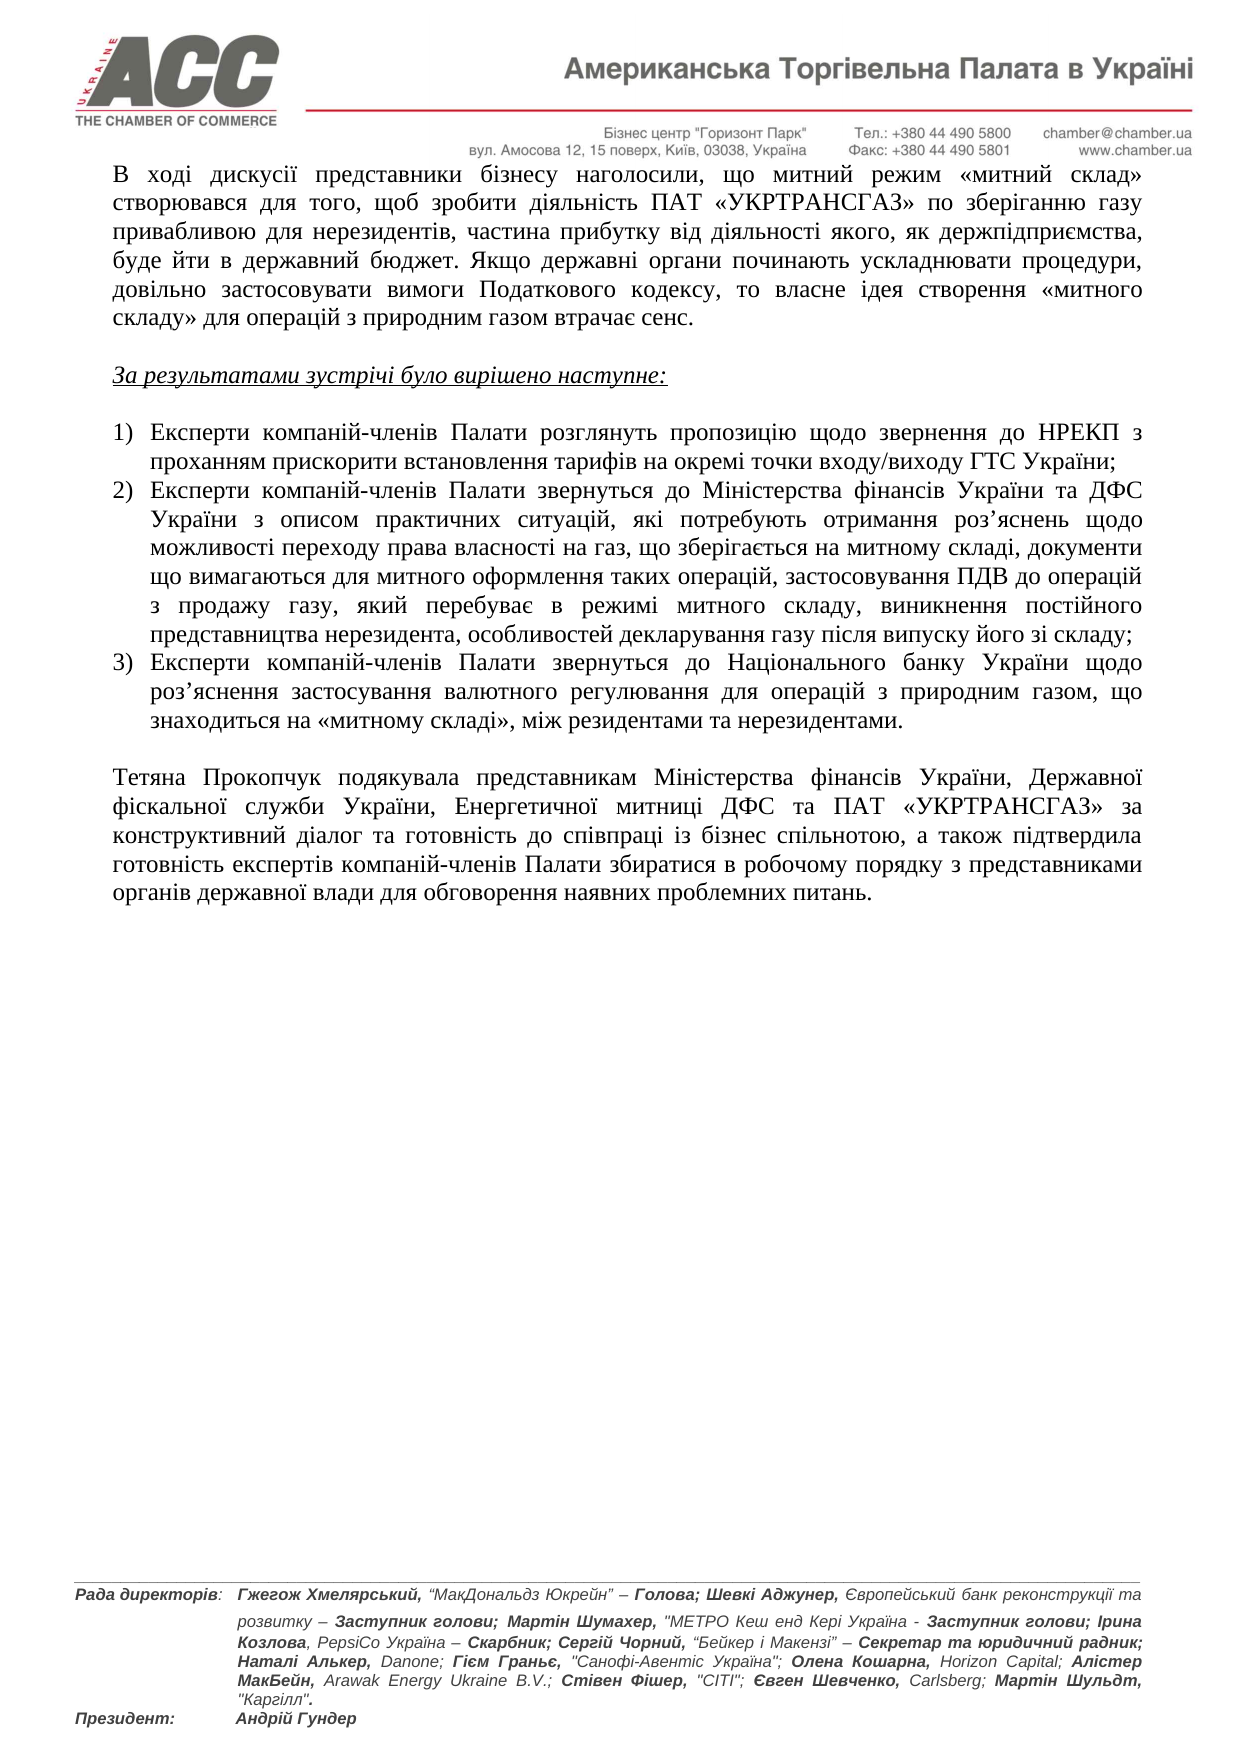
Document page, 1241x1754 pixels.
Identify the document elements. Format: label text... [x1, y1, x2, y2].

list Експерти компаній-членів Палати звернуться до Національного банку України щодо роз’яснення застосування валютного регулювання для операцій з природним газом, що знаходиться на «митному складі», між резидентами та нерезидентами. [112, 647, 1144, 734]
text Тетяна Прокопчук подякувала представникам Міністерства фінансів України, Державної фіскальної служби України, Енергетичної митниці ДФС та ПАТ «УКРТРАНСГАЗ» за конструктивний діалог та готовність до співпраці із бізнес спільнотою, а також підтвердила готовність експертів компаній-членів Палати збиратися в робочому порядку з представниками органів державної влади для обговорення наявних проблемних питань. [112, 762, 1144, 906]
list В ході дискусії представники бізнесу наголосили, що митний режим «митний склад» створювався для того, щоб зробити діяльність ПАТ «УКРТРАНСГАЗ» по зберіганню газу привабливою для нерезидентів, частина прибутку від діяльності якого, як держпідприємства, буде йти в державний бюджет. Якщо державні органи починають ускладнювати процедури, довільно застосовувати вимоги Податкового кодексу, то власне ідея створення «митного складу» для операцій з природним газом втрачає сенс. [112, 159, 1144, 331]
picture [16, 14, 1241, 169]
list Експерти компаній-членів Палати звернуться до Міністерства фінансів України та ДФС України з описом практичних ситуацій, які потребують отримання роз’яснень щодо можливості переходу права власності на газ, що зберігається на митному складі, документи що вимагаються для митного оформлення таких операцій, застосовування ПДВ до операцій з продажу газу, який перебуває в режимі митного складу, виникнення постійного представництва нерезидента, особливостей декларування газу після випуску його зі складу; [112, 475, 1144, 647]
list Експерти компаній-членів Палати розглянуть пропозицію щодо звернення до НРЕКП з проханням прискорити встановлення тарифів на окремі точки входу/виходу ГТС України; [112, 417, 1144, 475]
text За результатами зустрічі було вирішено наступне: [112, 360, 1144, 389]
